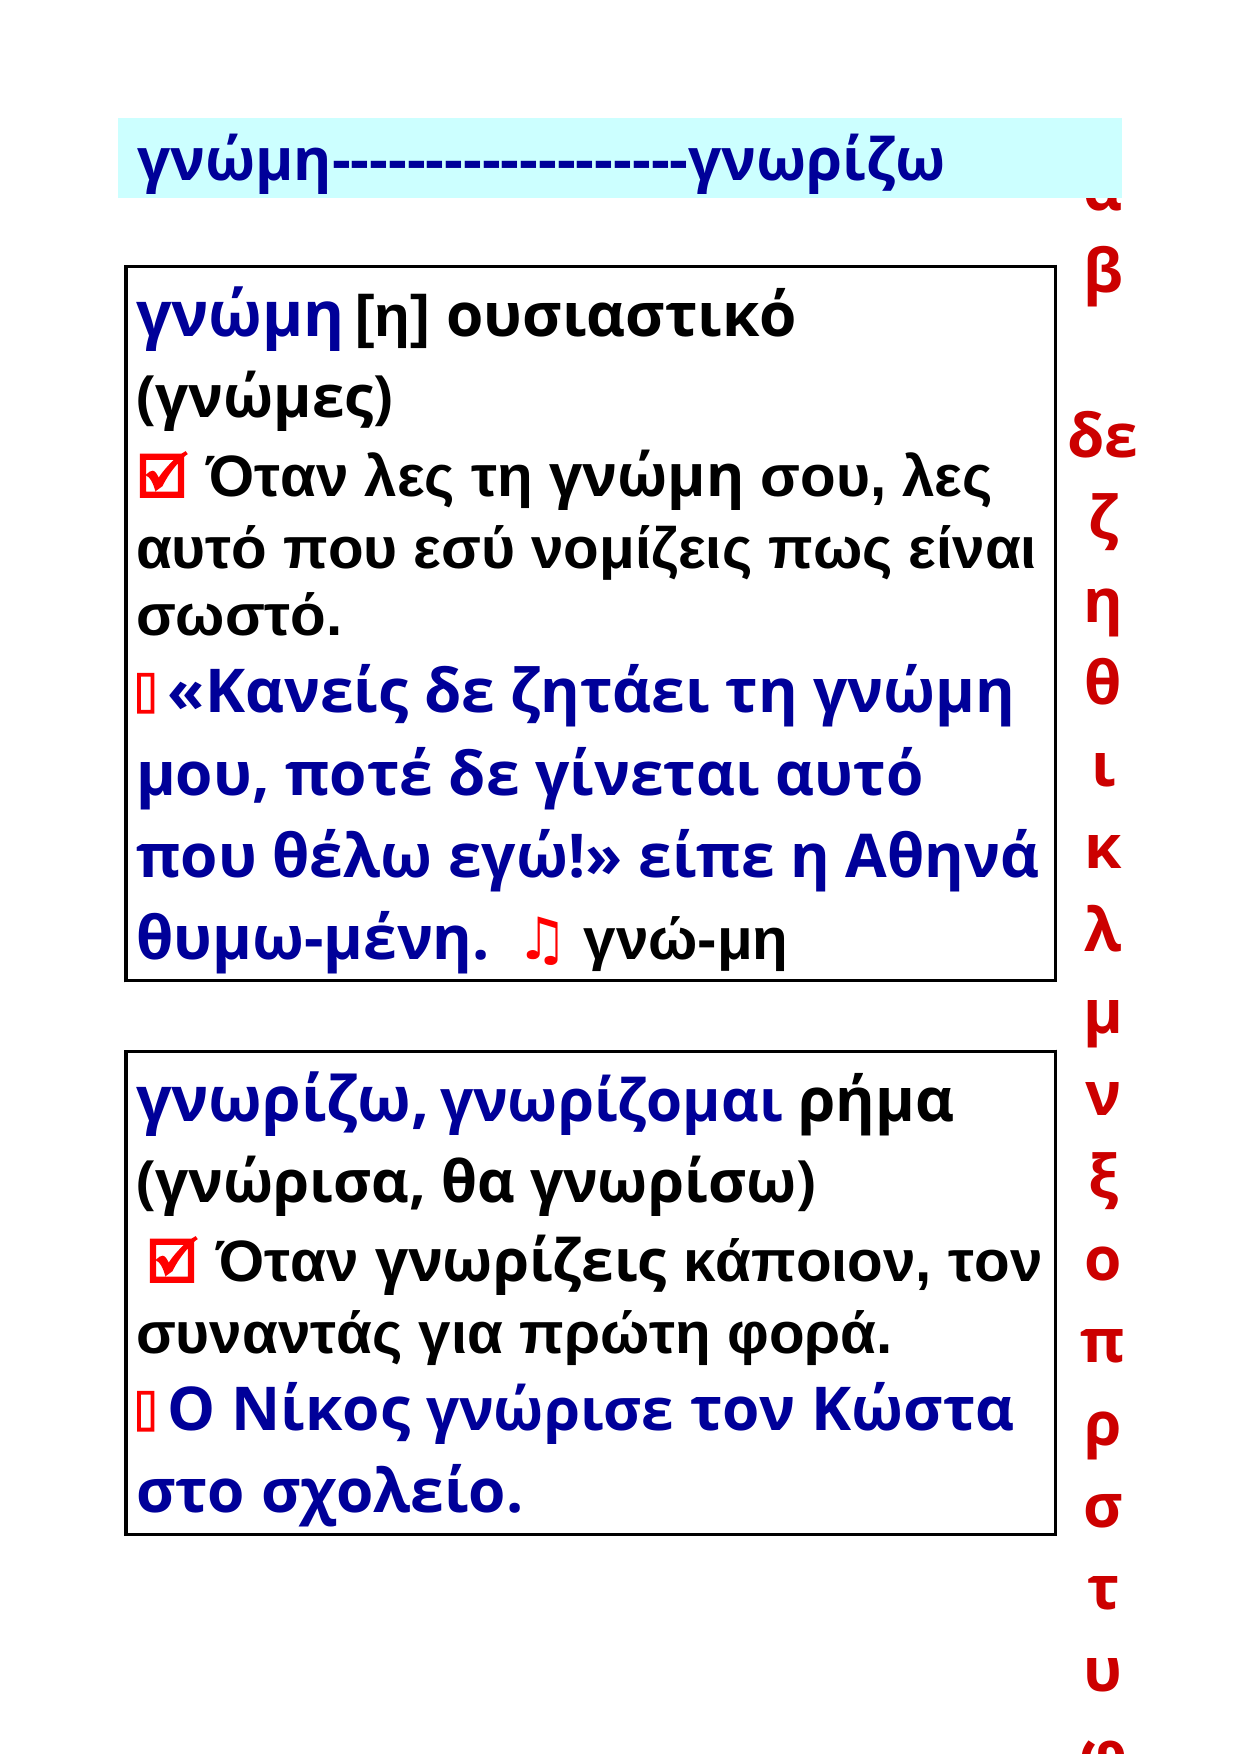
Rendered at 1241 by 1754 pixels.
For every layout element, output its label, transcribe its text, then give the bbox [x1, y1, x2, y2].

text γνώμη-------------------γνωρίζω [118, 118, 1122, 198]
text Όταν λες τη γνώμη σου, λες αυτό που εσύ νομίζεις πως είναι σωστό. [128, 429, 1054, 643]
text γνωρίζω, γνωρίζομαι ρήμα (γνώρισα, θα γνωρίσω) [128, 1053, 1054, 1214]
text Όταν γνωρίζεις κάποιον, τον συναντάς για πρώτη φορά. [128, 1214, 1054, 1361]
text «Κανείς δε ζητάει τη γνώμη μου, ποτέ δε γίνεται αυτό που θέλω εγώ!» είπε η Αθηνά θυμω-μένη. ♫ γνώ-μη [128, 643, 1054, 979]
text Ο Νίκος γνώρισε τον Κώστα στο σχολείο. [128, 1361, 1054, 1533]
text γνώμη [η] ουσιαστικό (γνώμες) [128, 268, 1054, 429]
